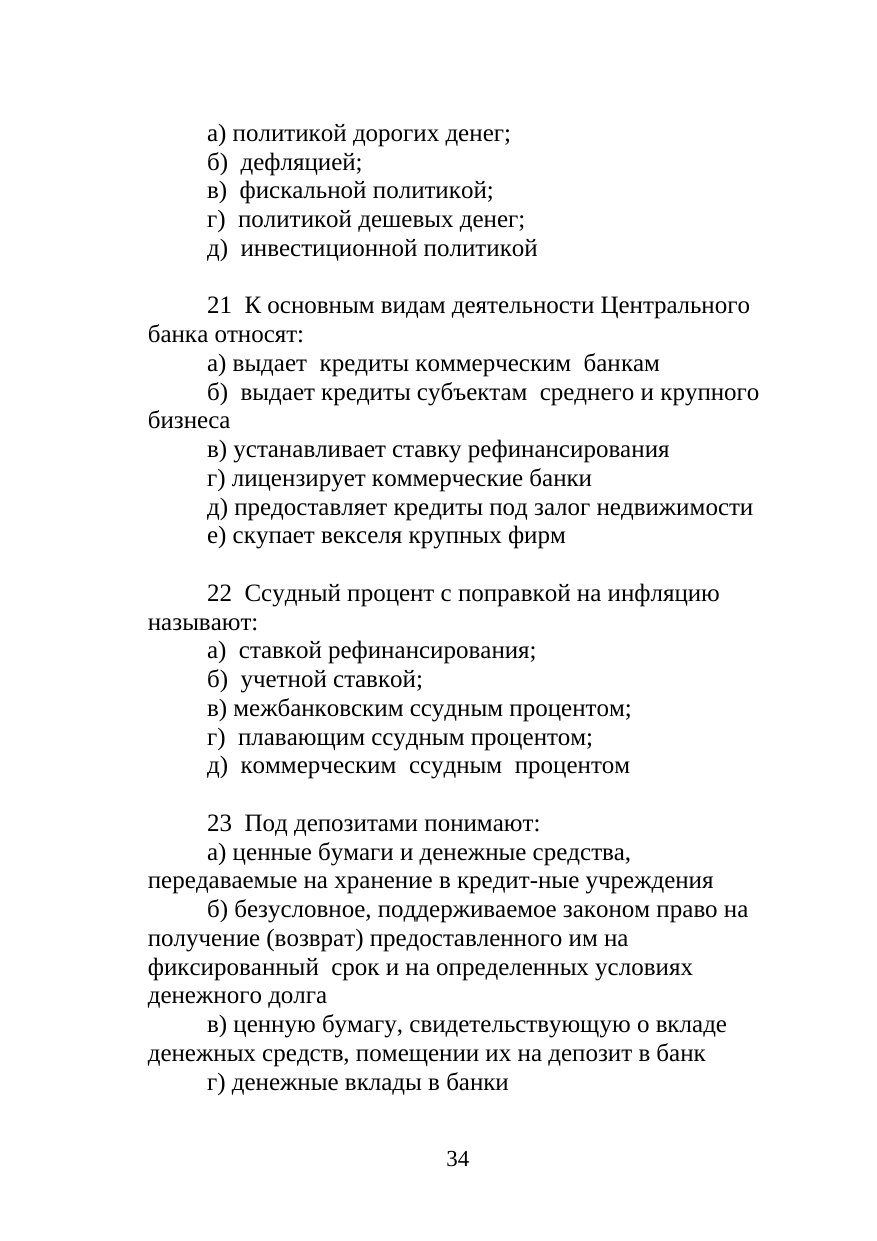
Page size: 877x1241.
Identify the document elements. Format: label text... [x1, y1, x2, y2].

text д) предоставляет кредиты под залог недвижимости [148, 492, 768, 521]
text б) дефляцией; [148, 147, 768, 176]
text а) выдает кредиты коммерческим банкам [148, 348, 768, 377]
text б) выдает кредиты субъектам среднего и крупного бизнеса [148, 377, 768, 434]
text в) ценную бумагу, свидетельствующую о вкладе денежных средств, помещении их на депозит в банк [148, 1009, 768, 1067]
text г) лицензирует коммерческие банки [148, 463, 768, 492]
text а) ценные бумаги и денежные средства, передаваемые на хранение в кредит-ные учреждения [148, 837, 768, 894]
text в) фискальной политикой; [148, 176, 768, 204]
text г) денежные вклады в банки [148, 1067, 768, 1096]
text а) политикой дорогих денег; [148, 118, 768, 147]
text 22 Ссудный процент с поправкой на инфляцию называют: [148, 578, 768, 636]
text в) устанавливает ставку рефинансирования [148, 434, 768, 463]
text б) учетной ставкой; [148, 664, 768, 693]
text в) межбанковским ссудным процентом; [148, 693, 768, 722]
text д) коммерческим ссудным процентом [148, 751, 768, 779]
text г) плавающим ссудным процентом; [148, 722, 768, 751]
text 23 Под депозитами понимают: [148, 808, 768, 837]
text б) безусловное, поддерживаемое законом право на получение (возврат) предоставленного им на фиксированный срок и на определенных условиях денежного долга [148, 894, 768, 1009]
text г) политикой дешевых денег; [148, 204, 768, 233]
text д) инвестиционной политикой [148, 233, 768, 262]
text а) ставкой рефинансирования; [148, 636, 768, 664]
text 21 К основным видам деятельности Центрального банка относят: [148, 291, 768, 348]
text е) скупает векселя крупных фирм [148, 521, 768, 549]
